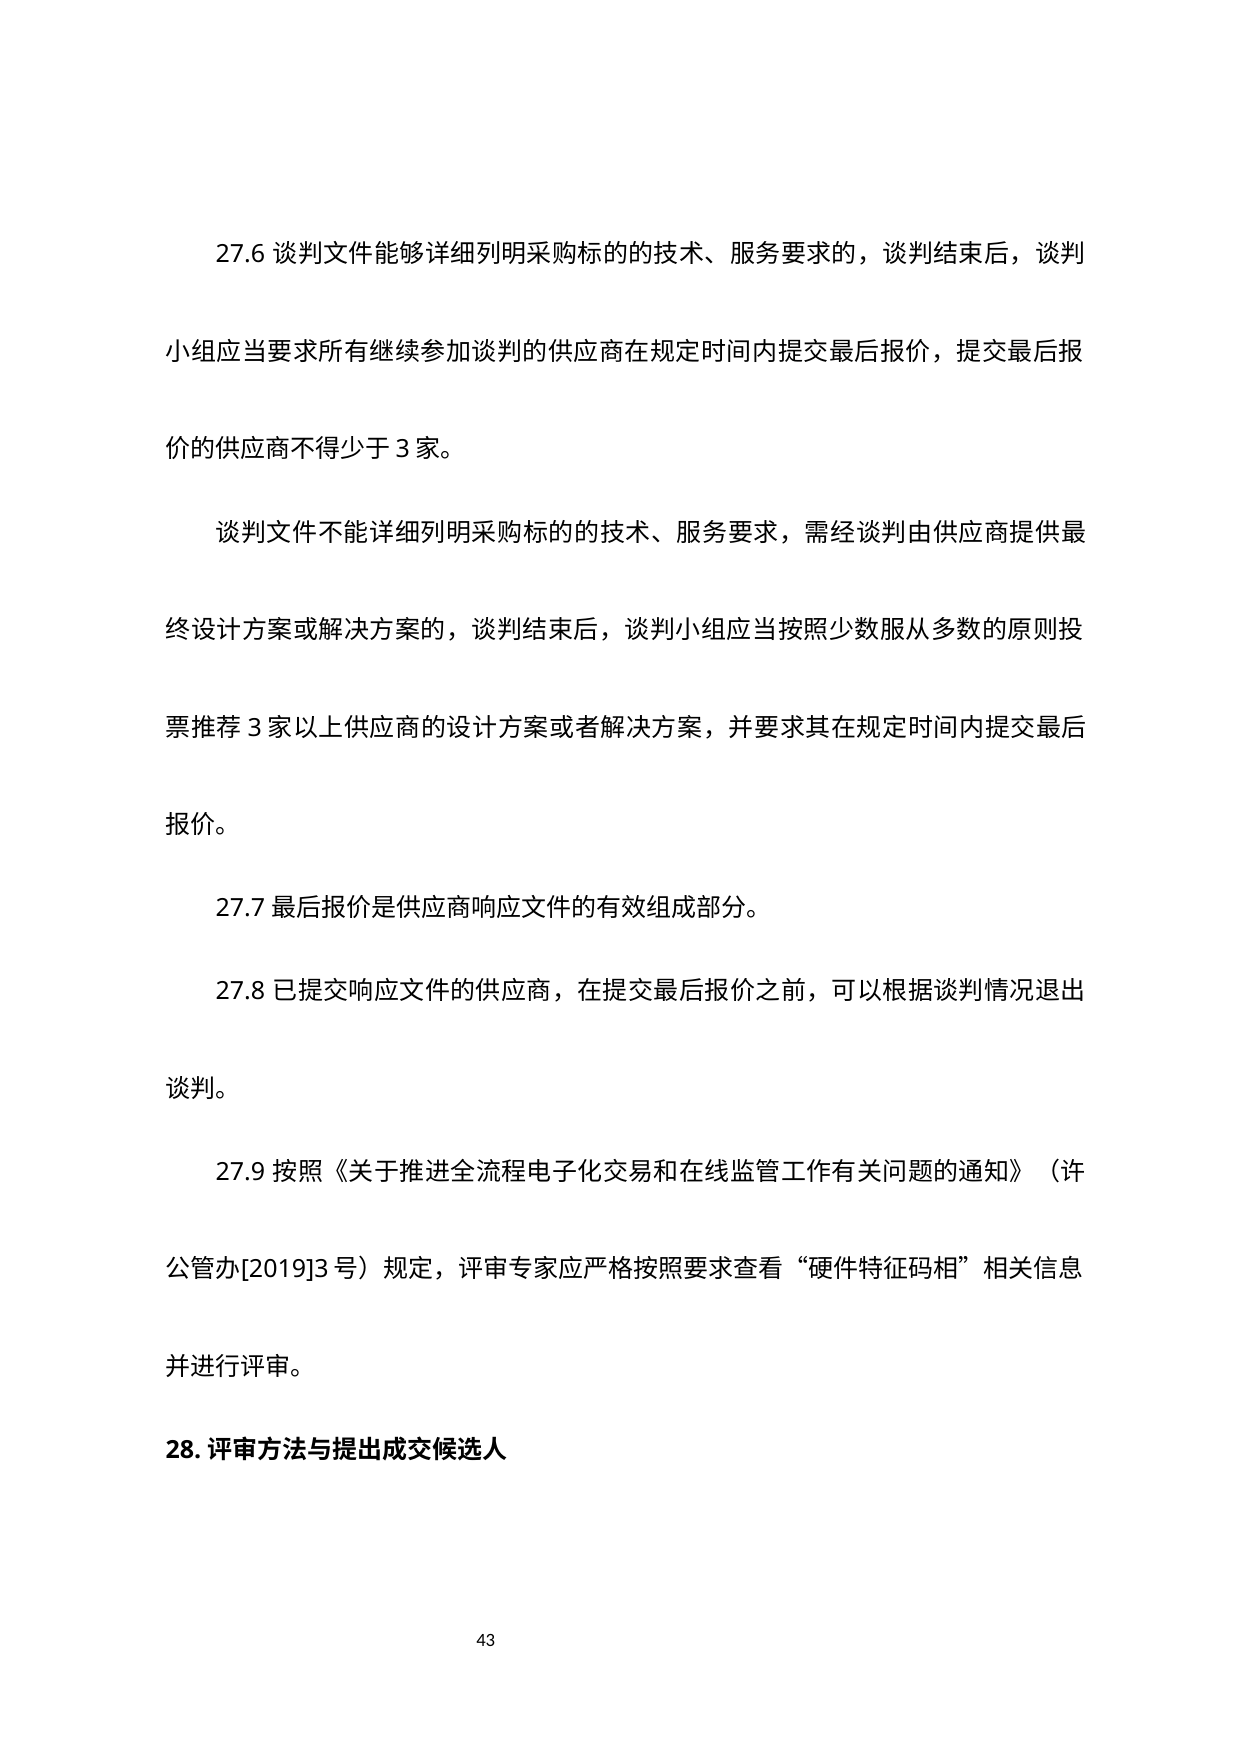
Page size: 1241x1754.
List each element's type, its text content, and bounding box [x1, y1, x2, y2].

list 27.6 谈判文件能够详细列明采购标的的技术、服务要求的，谈判结束后，谈判小组应当要求所有继续参加谈判的供应商在规定时间内提交最后报价，提交最后报价的供应商不得少于3家。 [165, 219, 1087, 479]
list 27.9 按照《关于推进全流程电子化交易和在线监管工作有关问题的通知》（许公管办[2019]3号）规定，评审专家应严格按照要求查看“硬件特征码相”相关信息并进行评审。 [165, 1137, 1087, 1397]
text 谈判文件不能详细列明采购标的的技术、服务要求，需经谈判由供应商提供最终设计方案或解决方案的，谈判结束后，谈判小组应当按照少数服从多数的原则投票推荐3家以上供应商的设计方案或者解决方案，并要求其在规定时间内提交最后报价。 [165, 498, 1087, 855]
list 27.8 已提交响应文件的供应商，在提交最后报价之前，可以根据谈判情况退出谈判。 [165, 956, 1087, 1119]
list 28. 评审方法与提出成交候选人 [165, 1415, 1087, 1480]
list 27.7 最后报价是供应商响应文件的有效组成部分。 [165, 873, 1087, 938]
